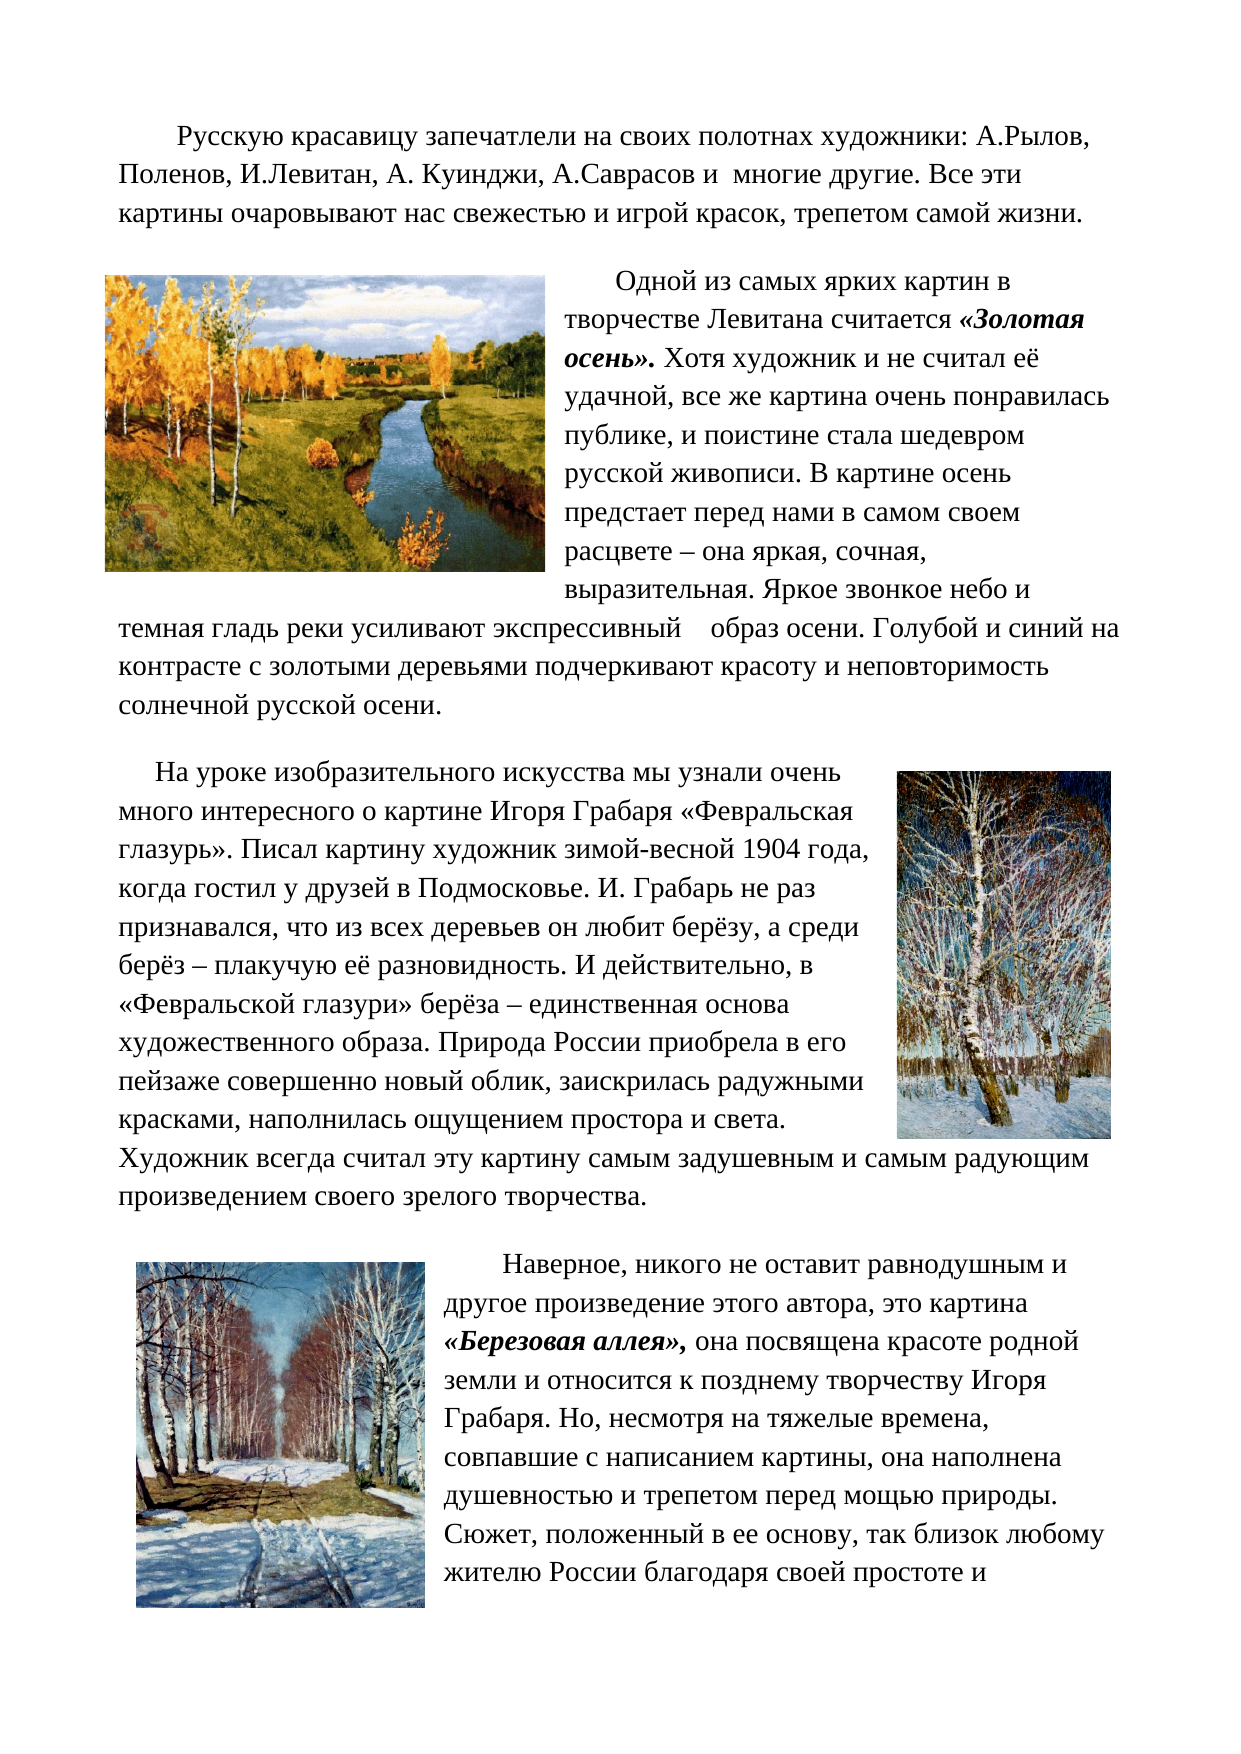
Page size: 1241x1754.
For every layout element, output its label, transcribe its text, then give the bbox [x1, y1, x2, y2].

text На уроке изобразительного искусства мы узнали очень много интересного о картине Игоря Грабаря «Февральская глазурь». Писал картину художник зимой-весной 1904 года, когда гостил у друзей в Подмосковье. И. Грабарь не раз признавался, что из всех деревьев он любит берёзу, а среди берёз – плакучую её разновидность. И действительно, в «Февральской глазури» берёза – единственная основа художественного образа. Природа России приобрела в его пейзаже совершенно новый облик, заискрилась радужными красками, наполнилась ощущением простора и света. Художник всегда считал эту картину самым задушевным и самым радующим произведением своего зрелого творчества. [118, 754, 1122, 1212]
picture [136, 1262, 425, 1608]
picture [896, 771, 1111, 1139]
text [118, 1246, 1122, 1588]
text Русскую красавицу запечатлели на своих полотнах художники: А.Рылов, Поленов, И.Левитан, А. Куинджи, А.Саврасов и многие другие. Все эти картины очаровывают нас свежестью и игрой красок, трепетом самой жизни. [118, 118, 1122, 229]
picture [104, 275, 546, 572]
